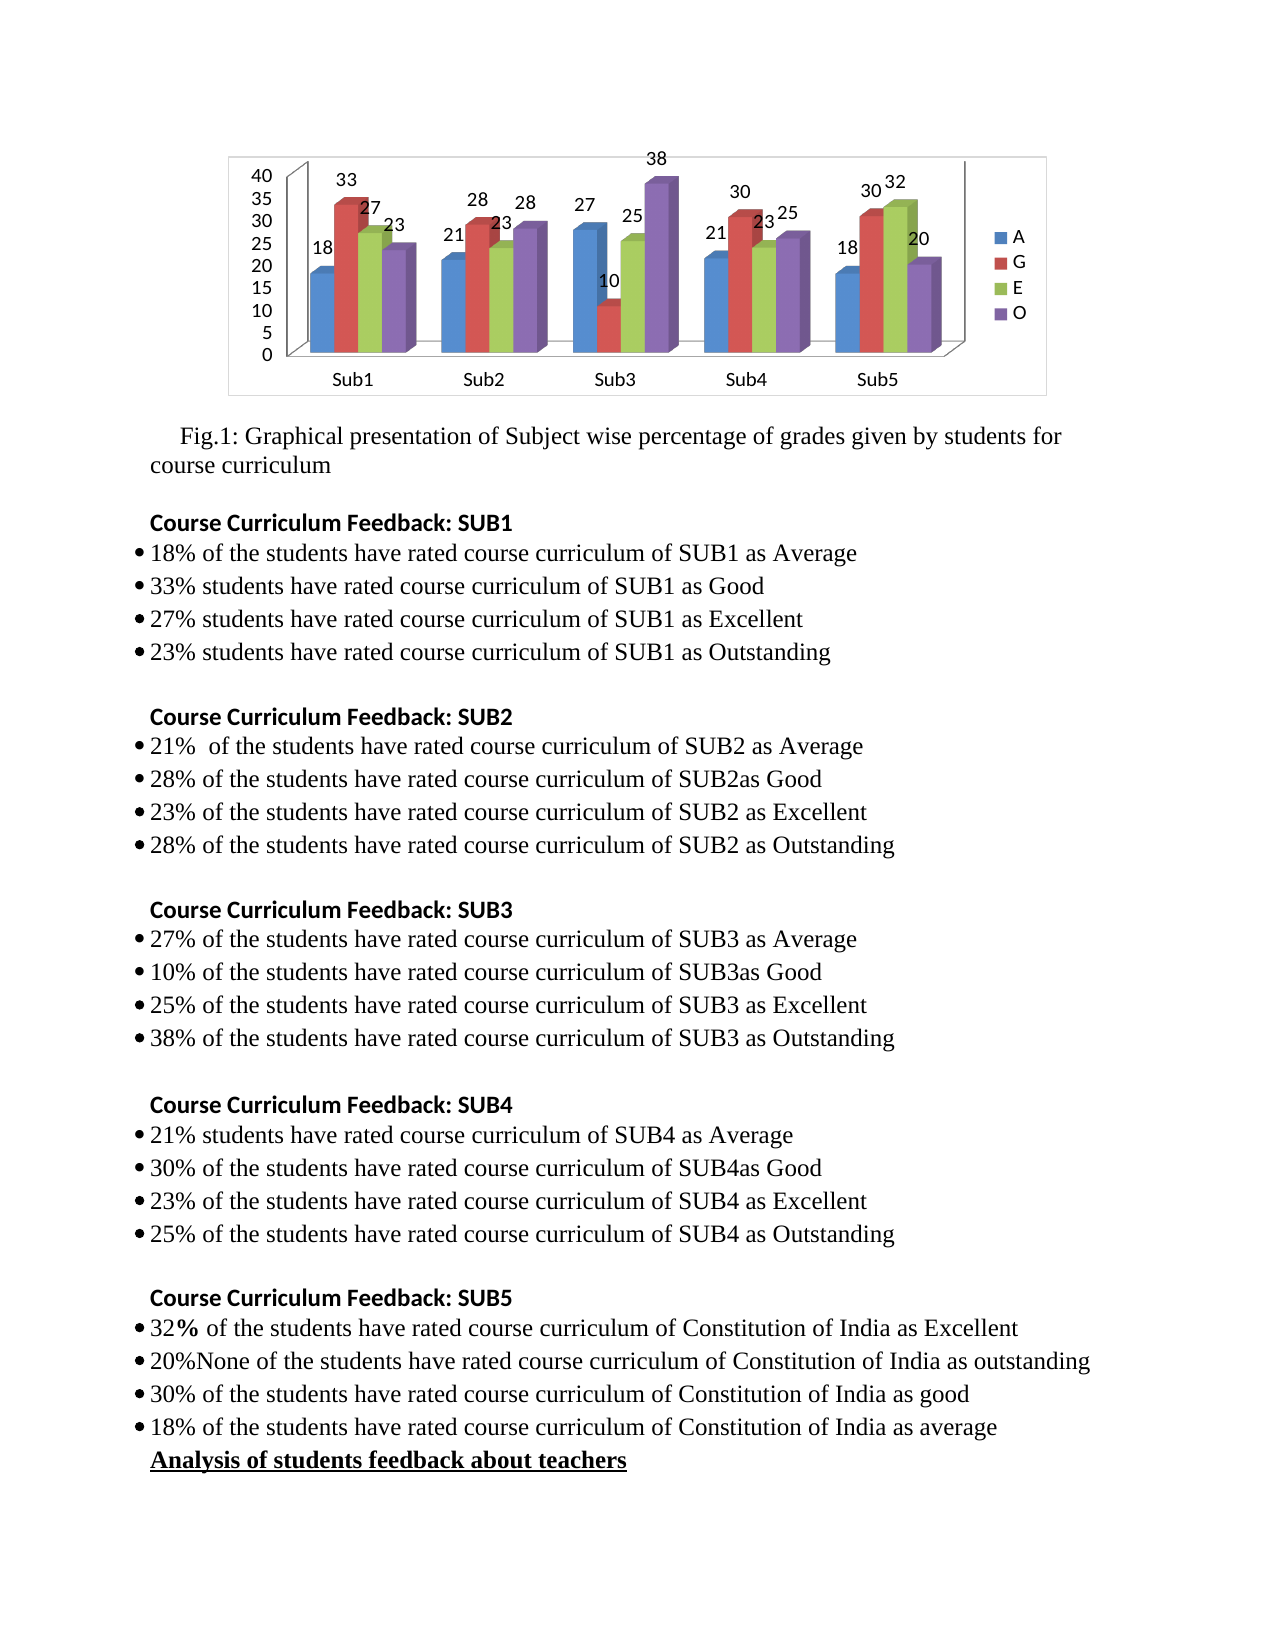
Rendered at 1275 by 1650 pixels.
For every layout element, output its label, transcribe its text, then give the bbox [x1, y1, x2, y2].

list 10% of the students have rated course curriculum of SUB3as Good [135, 957, 1125, 986]
list 28% of the students have rated course curriculum of SUB2 as Outstanding [135, 830, 1125, 859]
text Analysis of students feedback about teachers [150, 1445, 1125, 1474]
list 23% students have rated course curriculum of SUB1 as Outstanding [135, 637, 1125, 666]
text Course Curriculum Feedback: SUB2 [150, 701, 1125, 731]
list 28% of the students have rated course curriculum of SUB2as Good [135, 764, 1125, 793]
list 30% of the students have rated course curriculum of Constitution of India as good [135, 1379, 1125, 1408]
list 21% of the students have rated course curriculum of SUB2 as Average [135, 731, 1125, 760]
list 23% of the students have rated course curriculum of SUB4 as Excellent [135, 1186, 1125, 1215]
list 38% of the students have rated course curriculum of SUB3 as Outstanding [135, 1023, 1125, 1052]
list 30% of the students have rated course curriculum of SUB4as Good [135, 1153, 1125, 1182]
list 21% students have rated course curriculum of SUB4 as Average [135, 1120, 1125, 1149]
list 18% of the students have rated course curriculum of Constitution of India as average [135, 1412, 1125, 1441]
list 25% of the students have rated course curriculum of SUB3 as Excellent [135, 990, 1125, 1019]
text Fig.1: Graphical presentation of Subject wise percentage of grades given by students for course curriculum [150, 421, 1125, 479]
text Course Curriculum Feedback: SUB3 [150, 894, 1125, 924]
text Course Curriculum Feedback: SUB4 [150, 1089, 1125, 1120]
list 33% students have rated course curriculum of SUB1 as Good [135, 571, 1125, 600]
list 18% of the students have rated course curriculum of SUB1 as Average [135, 538, 1125, 567]
list 23% of the students have rated course curriculum of SUB2 as Excellent [135, 797, 1125, 826]
list 25% of the students have rated course curriculum of SUB4 as Outstanding [135, 1219, 1125, 1248]
list 27% students have rated course curriculum of SUB1 as Excellent [135, 604, 1125, 633]
text Course Curriculum Feedback: SUB5 [150, 1282, 1125, 1313]
list 27% of the students have rated course curriculum of SUB3 as Average [135, 924, 1125, 953]
list 20%None of the students have rated course curriculum of Constitution of India as outstanding [135, 1346, 1125, 1375]
list 32% of the students have rated course curriculum of Constitution of India as Excellent [135, 1313, 1125, 1342]
text Course Curriculum Feedback: SUB1 [150, 507, 1125, 538]
